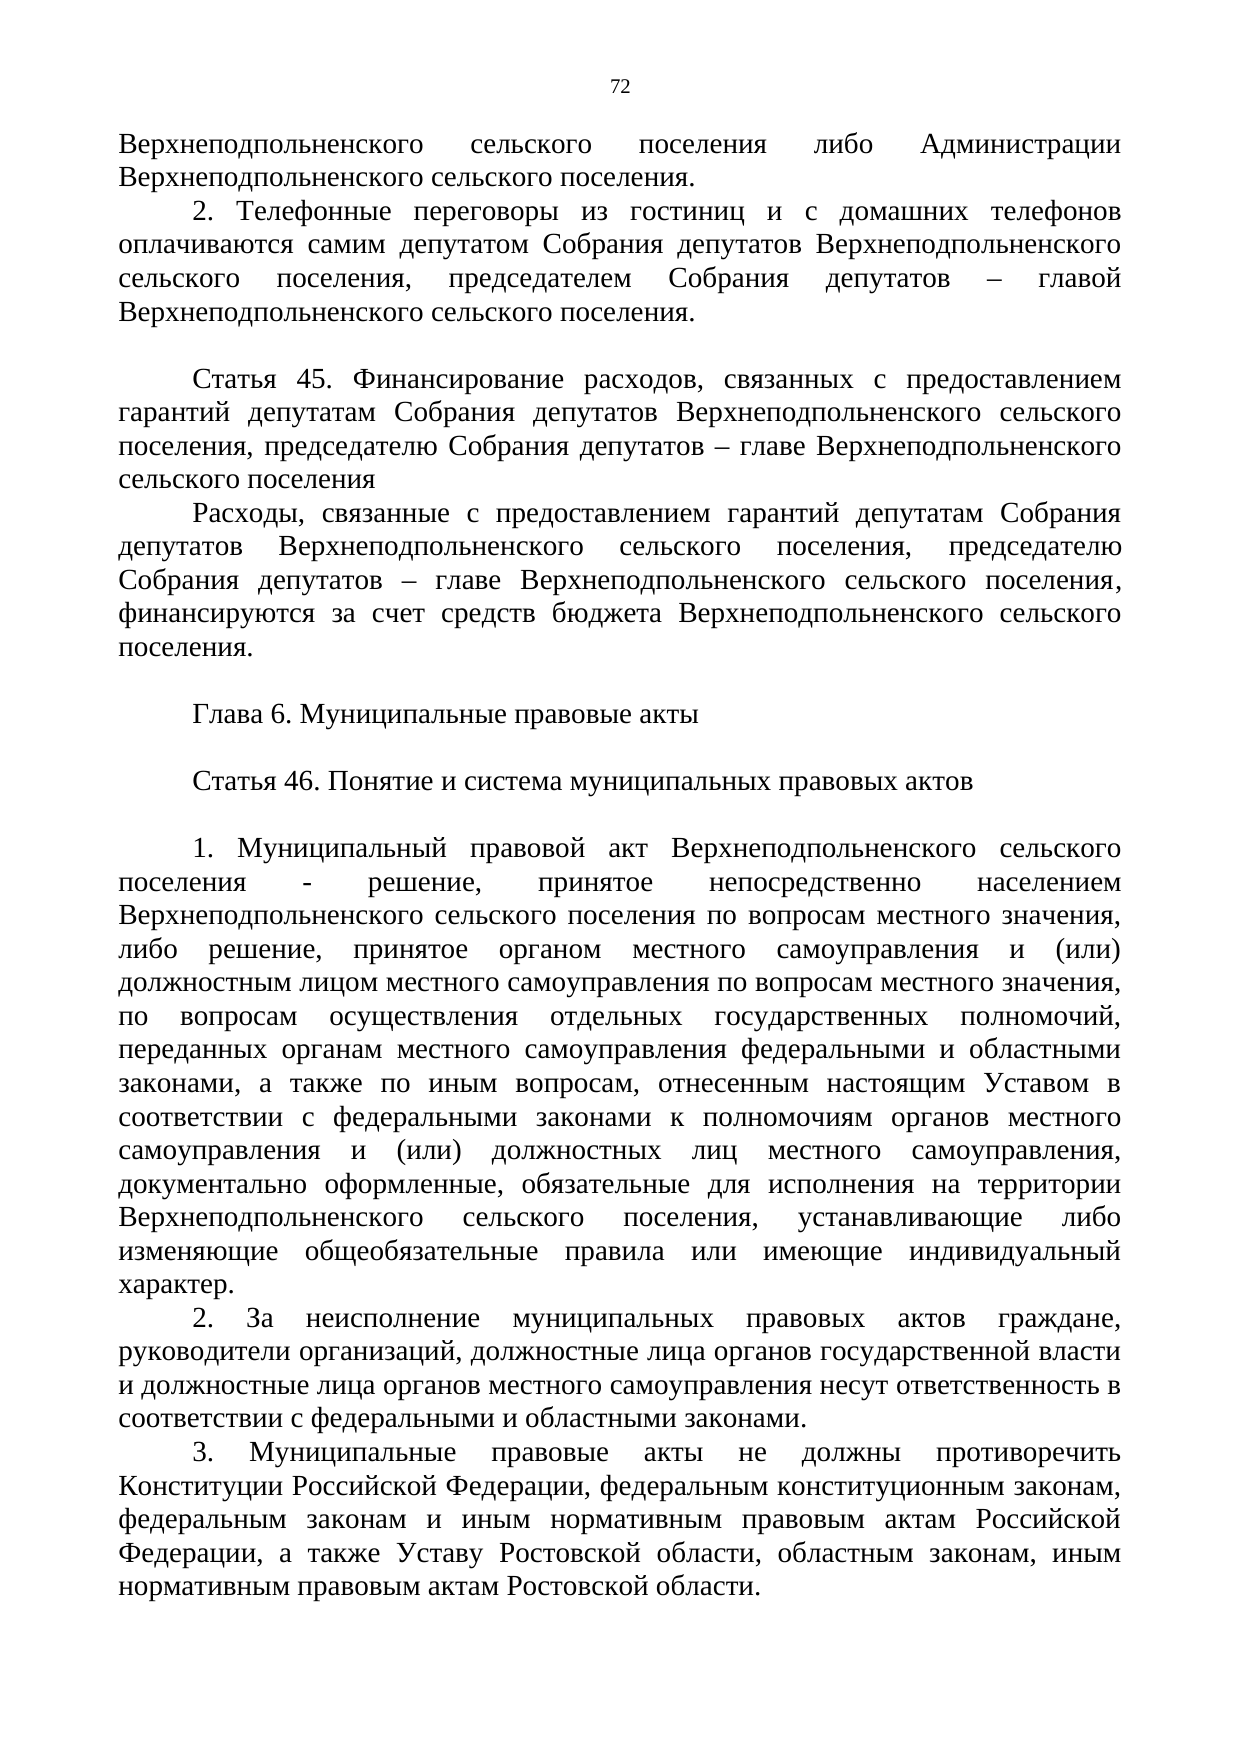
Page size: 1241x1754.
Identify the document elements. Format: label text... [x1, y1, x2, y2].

text 2. Телефонные переговоры из гостиниц и с домашних телефонов оплачиваются самим депутатом Собрания депутатов Верхнеподпольненского сельского поселения, председателем Собрания депутатов – главой Верхнеподпольненского сельского поселения. [118, 193, 1122, 327]
text 3. Муниципальные правовые акты не должны противоречить Конституции Российской Федерации, федеральным конституционным законам, федеральным законам и иным нормативным правовым актам Российской Федерации, а также Уставу Ростовской области, областным законам, иным нормативным правовым актам Ростовской области. [118, 1434, 1122, 1602]
text Статья 45. Финансирование расходов, связанных с предоставлением гарантий депутатам Собрания депутатов Верхнеподпольненского сельского поселения, председателю Собрания депутатов – главе Верхнеподпольненского сельского поселения [118, 361, 1122, 495]
text Расходы, связанные с предоставлением гарантий депутатам Собрания депутатов Верхнеподпольненского сельского поселения, председателю Собрания депутатов – главе Верхнеподпольненского сельского поселения, финансируются за счет средств бюджета Верхнеподпольненского сельского поселения. [118, 495, 1122, 663]
text Статья 46. Понятие и система муниципальных правовых актов [118, 763, 1122, 797]
text 2. За неисполнение муниципальных правовых актов граждане, руководители организаций, должностные лица органов государственной власти и должностные лица органов местного самоуправления несут ответственность в соответствии с федеральными и областными законами. [118, 1300, 1122, 1434]
text 1. Муниципальный правовой акт Верхнеподпольненского сельского поселения - решение, принятое непосредственно населением Верхнеподпольненского сельского поселения по вопросам местного значения, либо решение, принятое органом местного самоуправления и (или) должностным лицом местного самоуправления по вопросам местного значения, по вопросам осуществления отдельных государственных полномочий, переданных органам местного самоуправления федеральными и областными законами, а также по иным вопросам, отнесенным настоящим Уставом в соответствии с федеральными законами к полномочиям органов местного самоуправления и (или) должностных лиц местного самоуправления, документально оформленные, обязательные для исполнения на территории Верхнеподпольненского сельского поселения, устанавливающие либо изменяющие общеобязательные правила или имеющие индивидуальный характер. [118, 830, 1122, 1300]
text Глава 6. Муниципальные правовые акты [118, 696, 1122, 730]
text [118, 126, 1122, 193]
